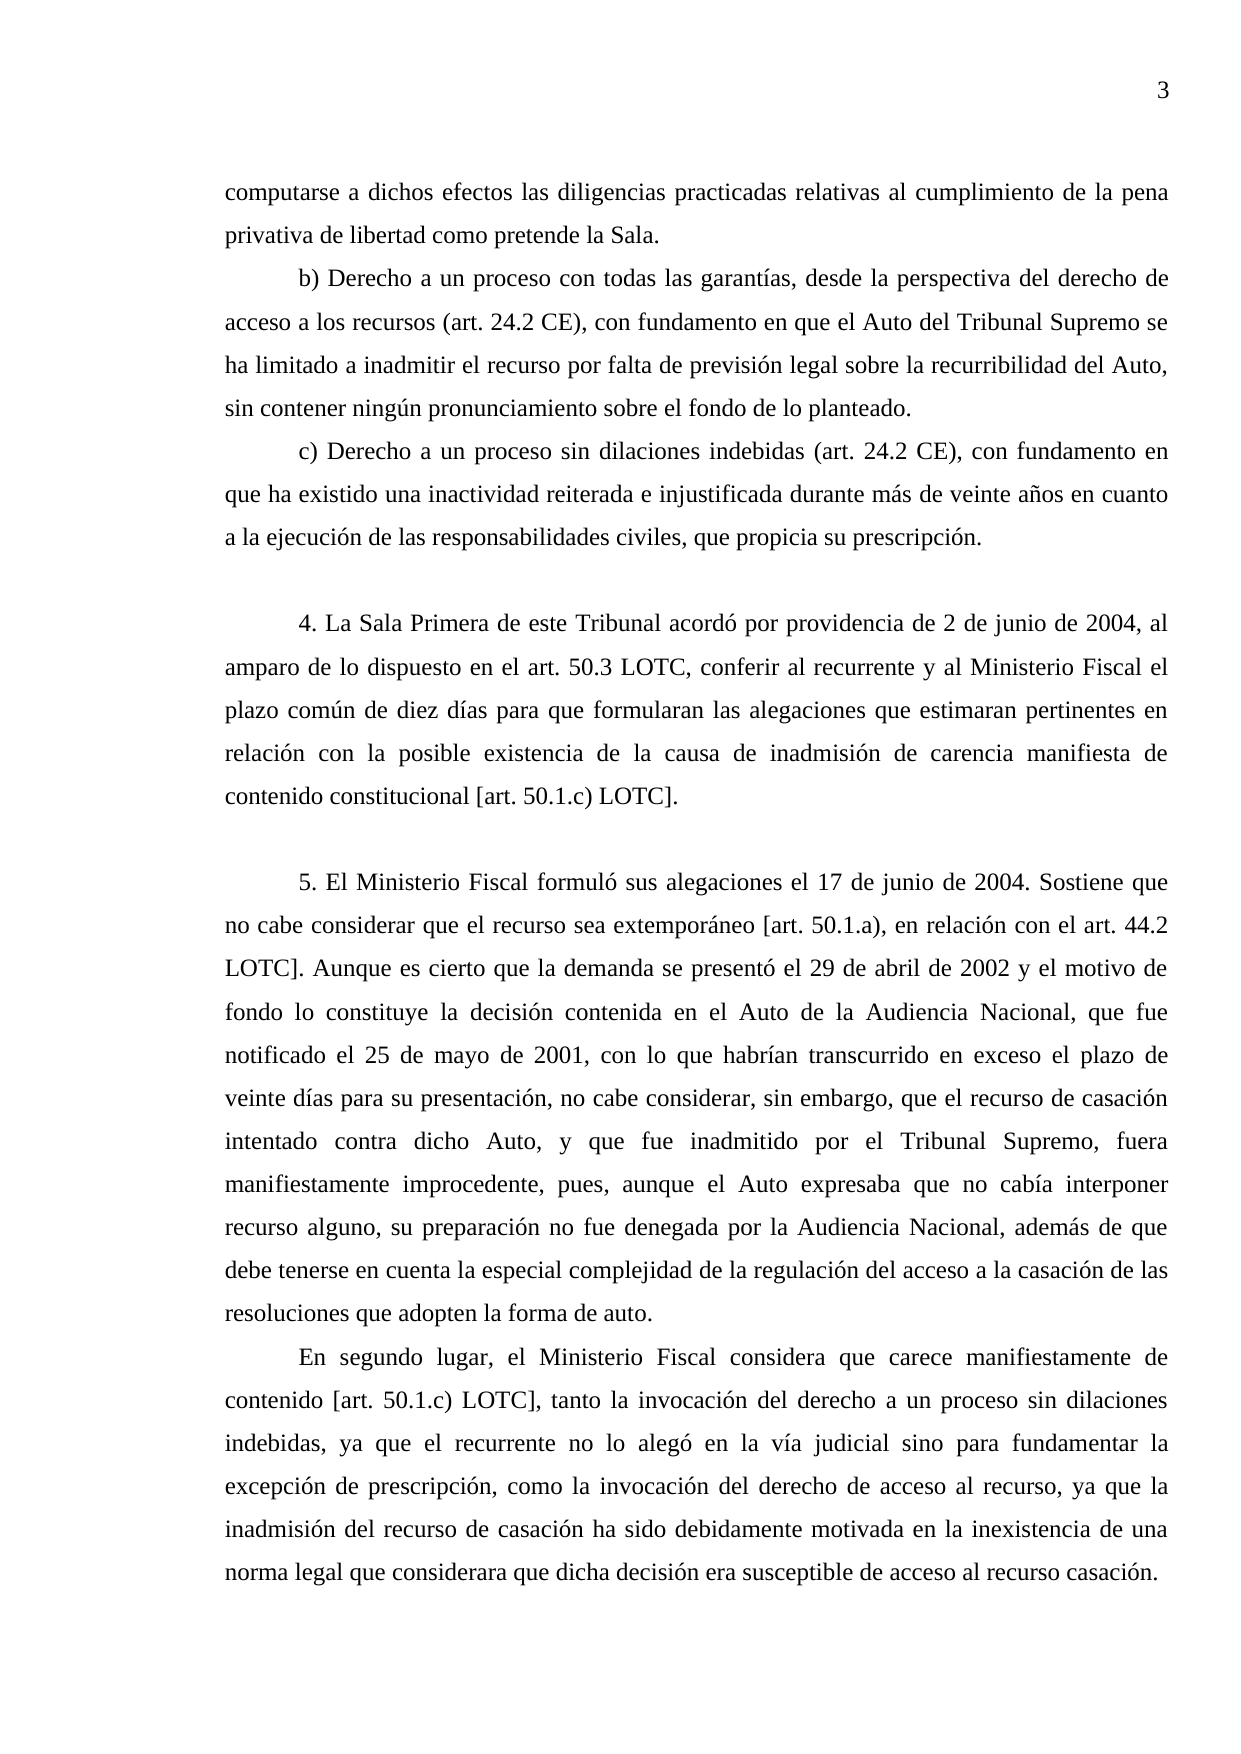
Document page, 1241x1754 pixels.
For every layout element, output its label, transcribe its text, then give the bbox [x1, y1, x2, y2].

text 4. La Sala Primera de este Tribunal acordó por providencia de 2 de junio de 2004, al amparo de lo dispuesto en el art. 50.3 LOTC, conferir al recurrente y al Ministerio Fiscal el plazo común de diez días para que formularan las alegaciones que estimaran pertinentes en relación con la posible existencia de la causa de inadmisión de carencia manifiesta de contenido constitucional [art. 50.1.c) LOTC]. [224, 608, 1169, 810]
text En segundo lugar, el Ministerio Fiscal considera que carece manifiestamente de contenido [art. 50.1.c) LOTC], tanto la invocación del derecho a un proceso sin dilaciones indebidas, ya que el recurrente no lo alegó en la vía judicial sino para fundamentar la excepción de prescripción, como la invocación del derecho de acceso al recurso, ya que la inadmisión del recurso de casación ha sido debidamente motivada en la inexistencia de una norma legal que considerara que dicha decisión era susceptible de acceso al recurso casación. [224, 1342, 1169, 1586]
text b) Derecho a un proceso con todas las garantías, desde la perspectiva del derecho de acceso a los recursos (art. 24.2 CE), con fundamento en que el Auto del Tribunal Supremo se ha limitado a inadmitir el recurso por falta de previsión legal sobre la recurribilidad del Auto, sin contener ningún pronunciamiento sobre el fondo de lo planteado. [224, 263, 1169, 422]
text c) Derecho a un proceso sin dilaciones indebidas (art. 24.2 CE), con fundamento en que ha existido una inactividad reiterada e injustificada durante más de veinte años en cuanto a la ejecución de las responsabilidades civiles, que propicia su prescripción. [224, 436, 1169, 551]
text 5. El Ministerio Fiscal formuló sus alegaciones el 17 de junio de 2004. Sostiene que no cabe considerar que el recurso sea extemporáneo [art. 50.1.a), en relación con el art. 44.2 LOTC]. Aunque es cierto que la demanda se presentó el 29 de abril de 2002 y el motivo de fondo lo constituye la decisión contenida en el Auto de la Audiencia Nacional, que fue notificado el 25 de mayo de 2001, con lo que habrían transcurrido en exceso el plazo de veinte días para su presentación, no cabe considerar, sin embargo, que el recurso de casación intentado contra dicho Auto, y que fue inadmitido por el Tribunal Supremo, fuera manifiestamente improcedente, pues, aunque el Auto expresaba que no cabía interponer recurso alguno, su preparación no fue denegada por la Audiencia Nacional, además de que debe tenerse en cuenta la especial complejidad de la regulación del acceso a la casación de las resoluciones que adopten la forma de auto. [224, 867, 1169, 1327]
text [224, 177, 1169, 249]
